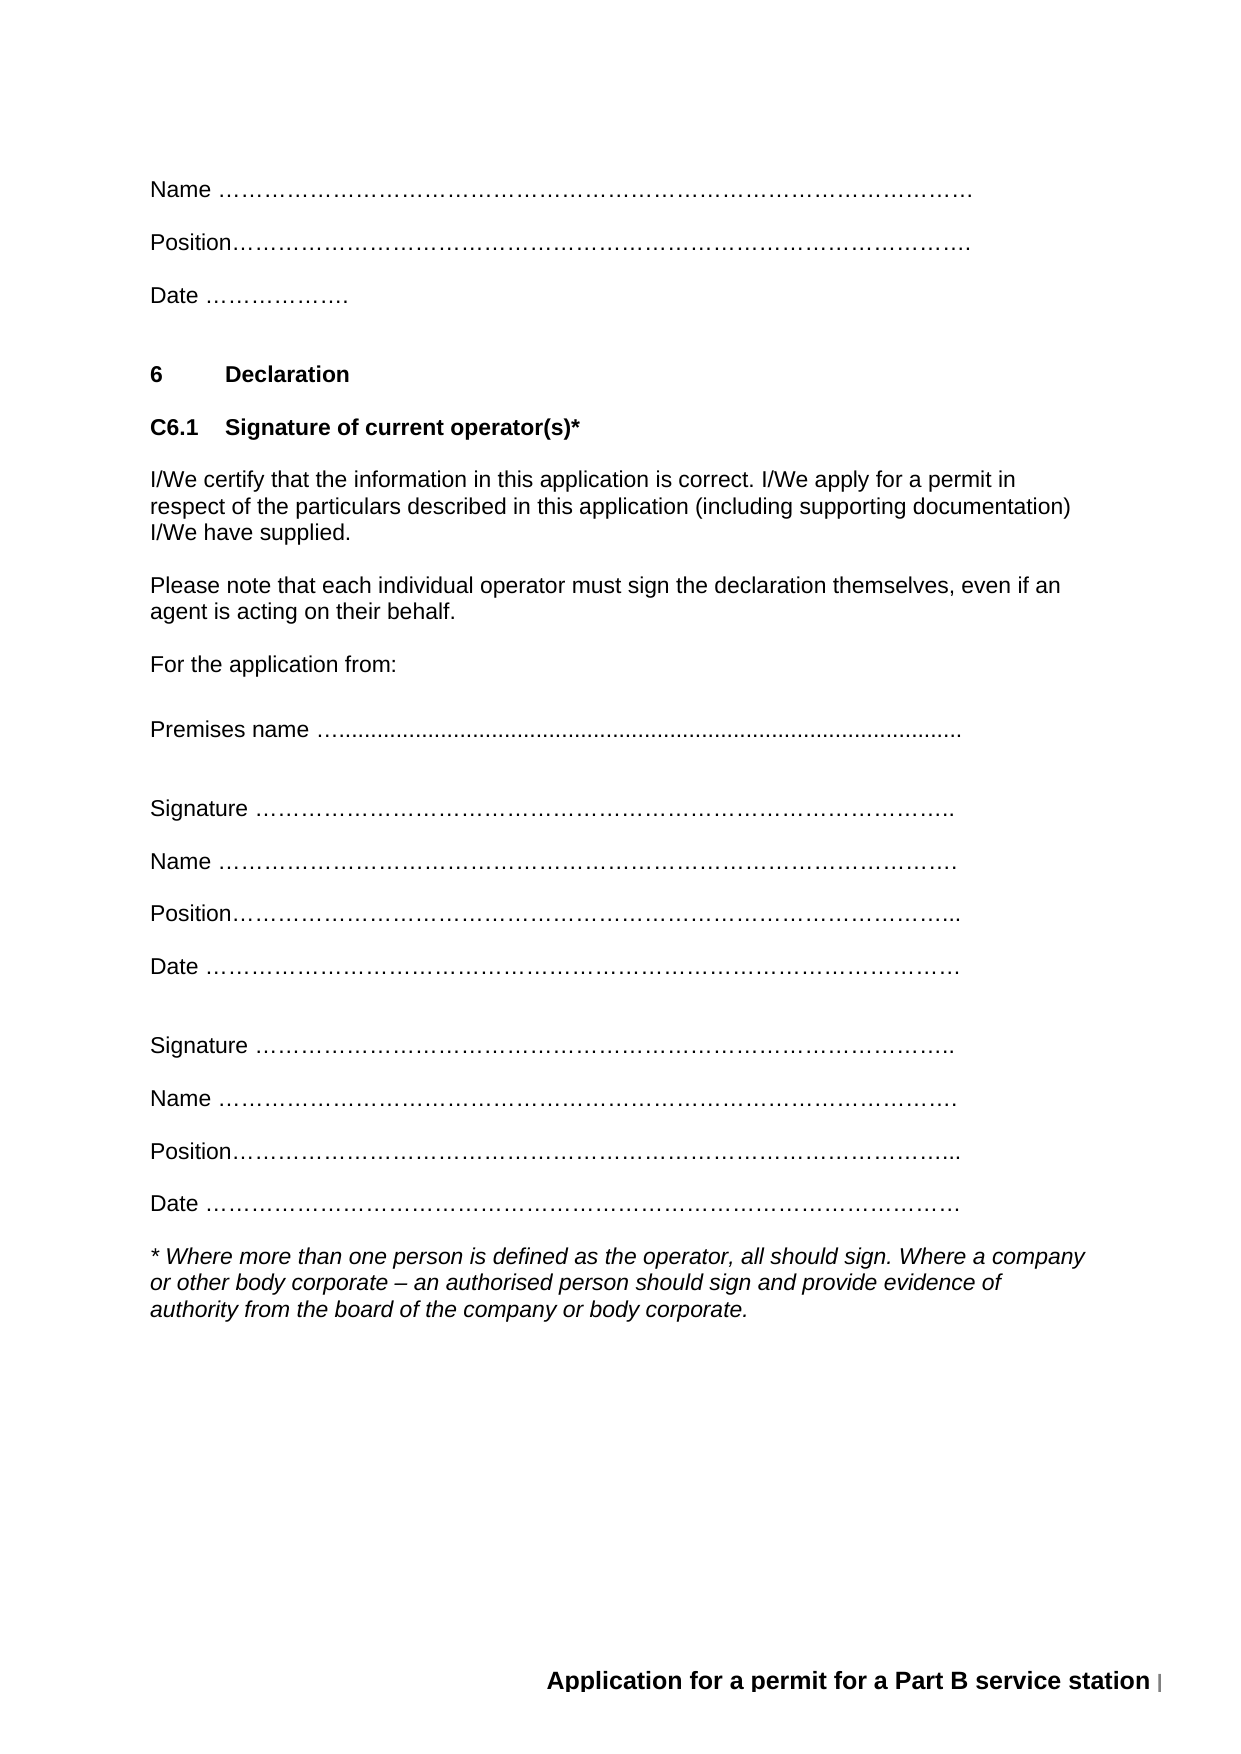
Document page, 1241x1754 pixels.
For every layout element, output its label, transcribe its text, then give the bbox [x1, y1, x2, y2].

text Date ……………………………………………………………………………………… [150, 1190, 1090, 1217]
text Position……………………………………………………………………………………. [150, 229, 1090, 255]
text Signature ……………………………………………………………………………….. [150, 1032, 1090, 1058]
text Premises name ….................................................................................................. [150, 716, 1090, 742]
text Name ……………………………………………………………………………………. [150, 848, 1090, 874]
text Position…………………………………………………………………………………... [150, 1138, 1090, 1164]
text Please note that each individual operator must sign the declaration themselves, even if an agent is acting on their behalf. [150, 572, 1090, 624]
text I/We certify that the information in this application is correct. I/We apply for a permit in respect of the particulars described in this application (including supporting documentation) I/We have supplied. [150, 466, 1090, 545]
text Name ……………………………………………………………………………………. [150, 1085, 1090, 1111]
text C6.1 Signature of current operator(s)* [150, 413, 1090, 440]
text 6 Declaration [150, 361, 1090, 387]
text Name ……………………………………………………………………………………… [150, 176, 1090, 203]
text Position…………………………………………………………………………………... [150, 900, 1090, 927]
text Date ……………………………………………………………………………………… [150, 953, 1090, 979]
text For the application from: [150, 651, 1090, 677]
text Signature ……………………………………………………………………………….. [150, 795, 1090, 821]
text * Where more than one person is defined as the operator, all should sign. Where a company or other body corporate – an authorised person should sign and provide evidence of authority from the board of the company or body corporate. [150, 1243, 1090, 1322]
text Date ………………. [150, 282, 1090, 308]
